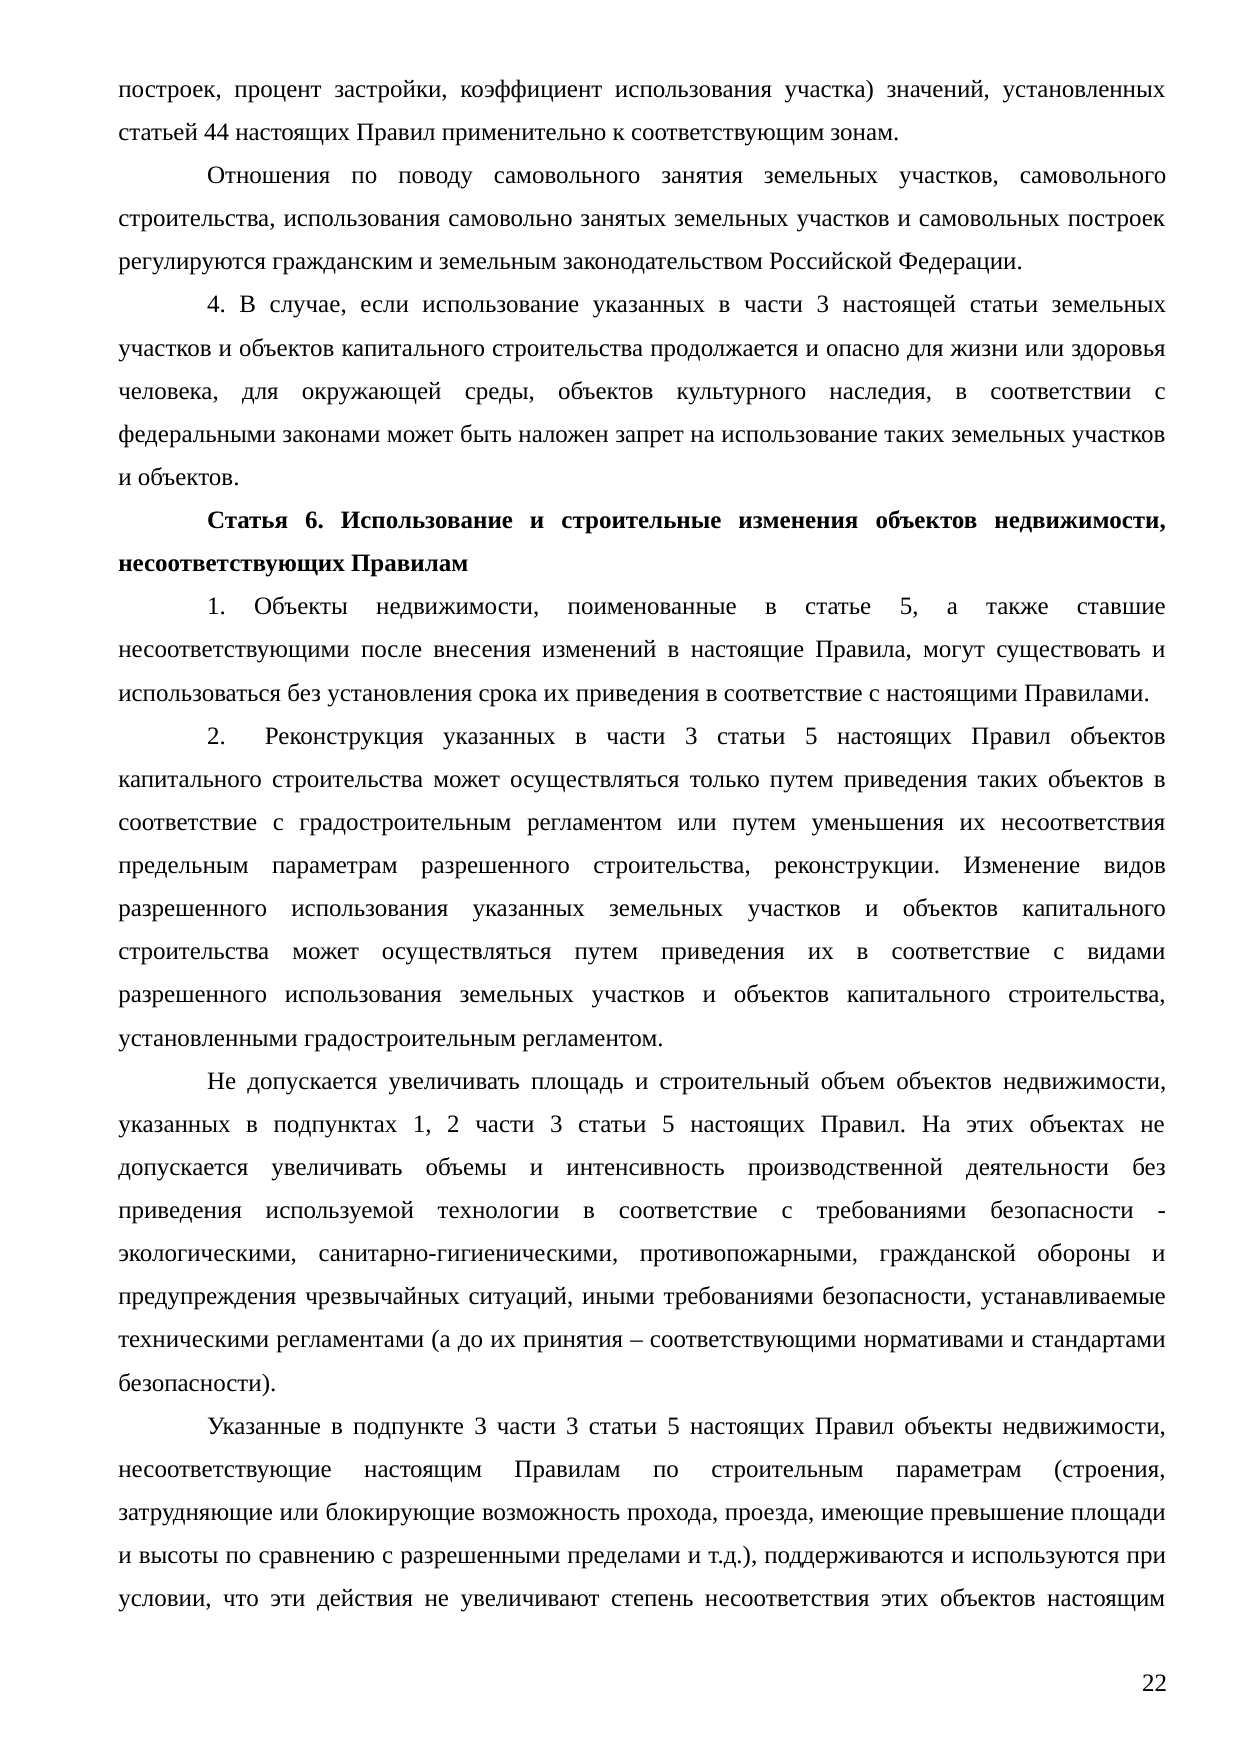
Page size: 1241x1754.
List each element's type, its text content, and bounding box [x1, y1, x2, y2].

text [118, 74, 1167, 146]
text 2. Реконструкция указанных в части 3 статьи 5 настоящих Правил объектов капитального строительства может осуществляться только путем приведения таких объектов в соответствие с градостроительным регламентом или путем уменьшения их несоответствия предельным параметрам разрешенного строительства, реконструкции. Изменение видов разрешенного использования указанных земельных участков и объектов капитального строительства может осуществляться путем приведения их в соответствие с видами разрешенного использования земельных участков и объектов капитального строительства, установленными градостроительным регламентом. [118, 721, 1167, 1051]
text 1. Объекты недвижимости, поименованные в статье 5, а также ставшие несоответствующими после внесения изменений в настоящие Правила, могут существовать и использоваться без установления срока их приведения в соответствие с настоящими Правилами. [118, 591, 1167, 706]
text Не допускается увеличивать площадь и строительный объем объектов недвижимости, указанных в подпунктах 1, 2 части 3 статьи 5 настоящих Правил. На этих объектах не допускается увеличивать объемы и интенсивность производственной деятельности без приведения используемой технологии в соответствие с требованиями безопасности - экологическими, санитарно-гигиеническими, противопожарными, гражданской обороны и предупреждения чрезвычайных ситуаций, иными требованиями безопасности, устанавливаемые техническими регламентами (а до их принятия – соответствующими нормативами и стандартами безопасности). [118, 1066, 1167, 1396]
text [118, 1411, 1167, 1612]
text Отношения по поводу самовольного занятия земельных участков, самовольного строительства, использования самовольно занятых земельных участков и самовольных построек регулируются гражданским и земельным законодательством Российской Федерации. [118, 160, 1167, 275]
text Статья 6. Использование и строительные изменения объектов недвижимости, несоответствующих Правилам [118, 505, 1167, 577]
text 4. В случае, если использование указанных в части 3 настоящей статьи земельных участков и объектов капитального строительства продолжается и опасно для жизни или здоровья человека, для окружающей среды, объектов культурного наследия, в соответствии с федеральными законами может быть наложен запрет на использование таких земельных участков и объектов. [118, 289, 1167, 491]
